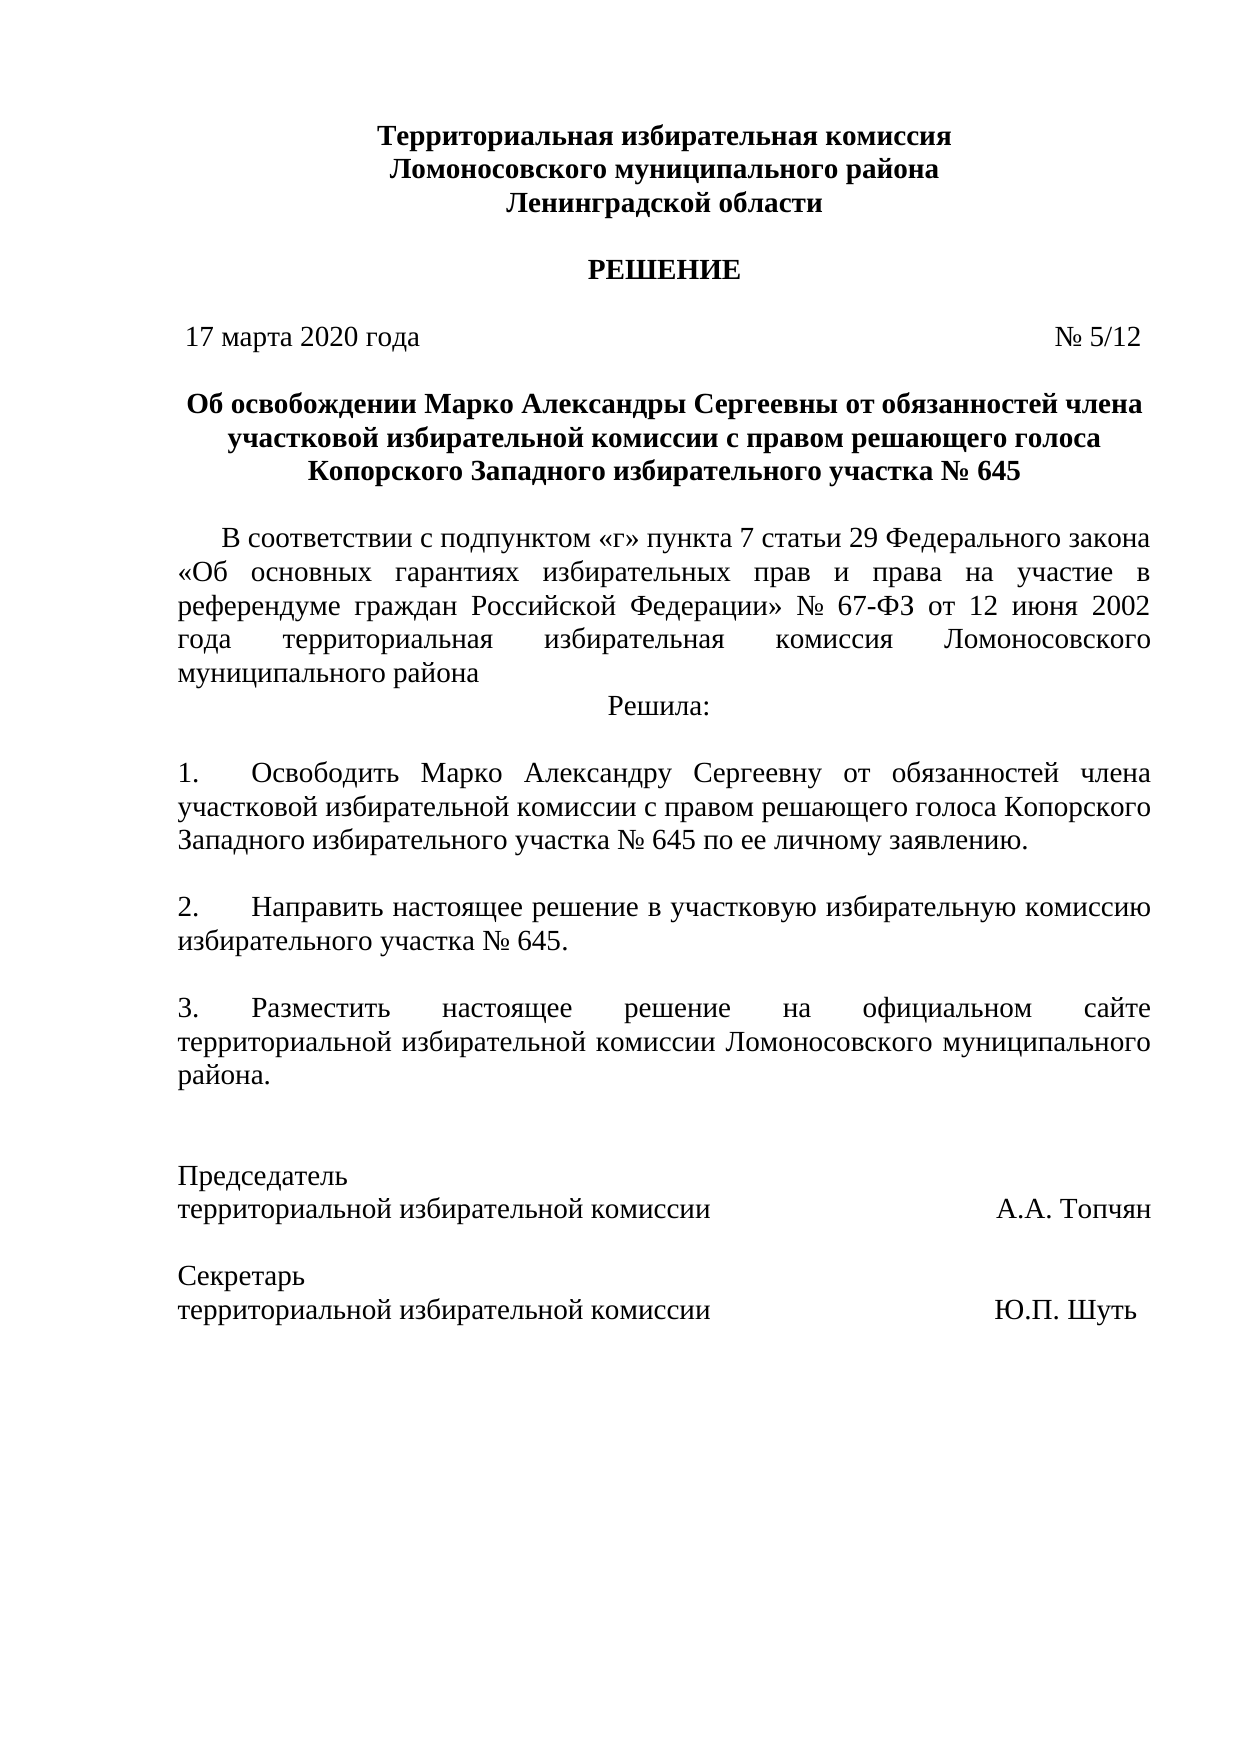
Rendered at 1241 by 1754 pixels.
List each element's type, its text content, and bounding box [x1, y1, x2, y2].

list Разместить настоящее решение на официальном сайте территориальной избирательной комиссии Ломоносовского муниципального района. [177, 990, 1152, 1091]
text Решила: [177, 688, 1152, 722]
text территориальной избирательной комиссии А.А. Топчян [177, 1191, 1152, 1225]
list Освободить Марко Александру Сергеевну от обязанностей члена участковой избирательной комиссии с правом решающего голоса Копорского Западного избирательного участка № 645 по ее личному заявлению. [177, 755, 1152, 856]
text Ленинградской области [177, 185, 1152, 219]
text территориальной избирательной комиссии Ю.П. Шуть [177, 1292, 1152, 1326]
text Секретарь [177, 1258, 1152, 1292]
text Территориальная избирательная комиссия [177, 118, 1152, 152]
text Председатель [177, 1158, 1152, 1191]
text В соответствии с подпунктом «г» пункта 7 статьи 29 Федерального закона «Об основных гарантиях избирательных прав и права на участие в референдуме граждан Российской Федерации» № 67-ФЗ от 12 июня 2002 года территориальная избирательная комиссия Ломоносовского муниципального района [177, 521, 1152, 688]
text 17 марта 2020 года № 5/12 [177, 319, 1152, 353]
text Об освобождении Марко Александры Сергеевны от обязанностей члена участковой избирательной комиссии с правом решающего голоса Копорского Западного избирательного участка № 645 [177, 386, 1152, 487]
text РЕШЕНИЕ [177, 252, 1152, 286]
text Ломоносовского муниципального района [177, 152, 1152, 185]
list Направить настоящее решение в участковую избирательную комиссию избирательного участка № 645. [177, 889, 1152, 957]
